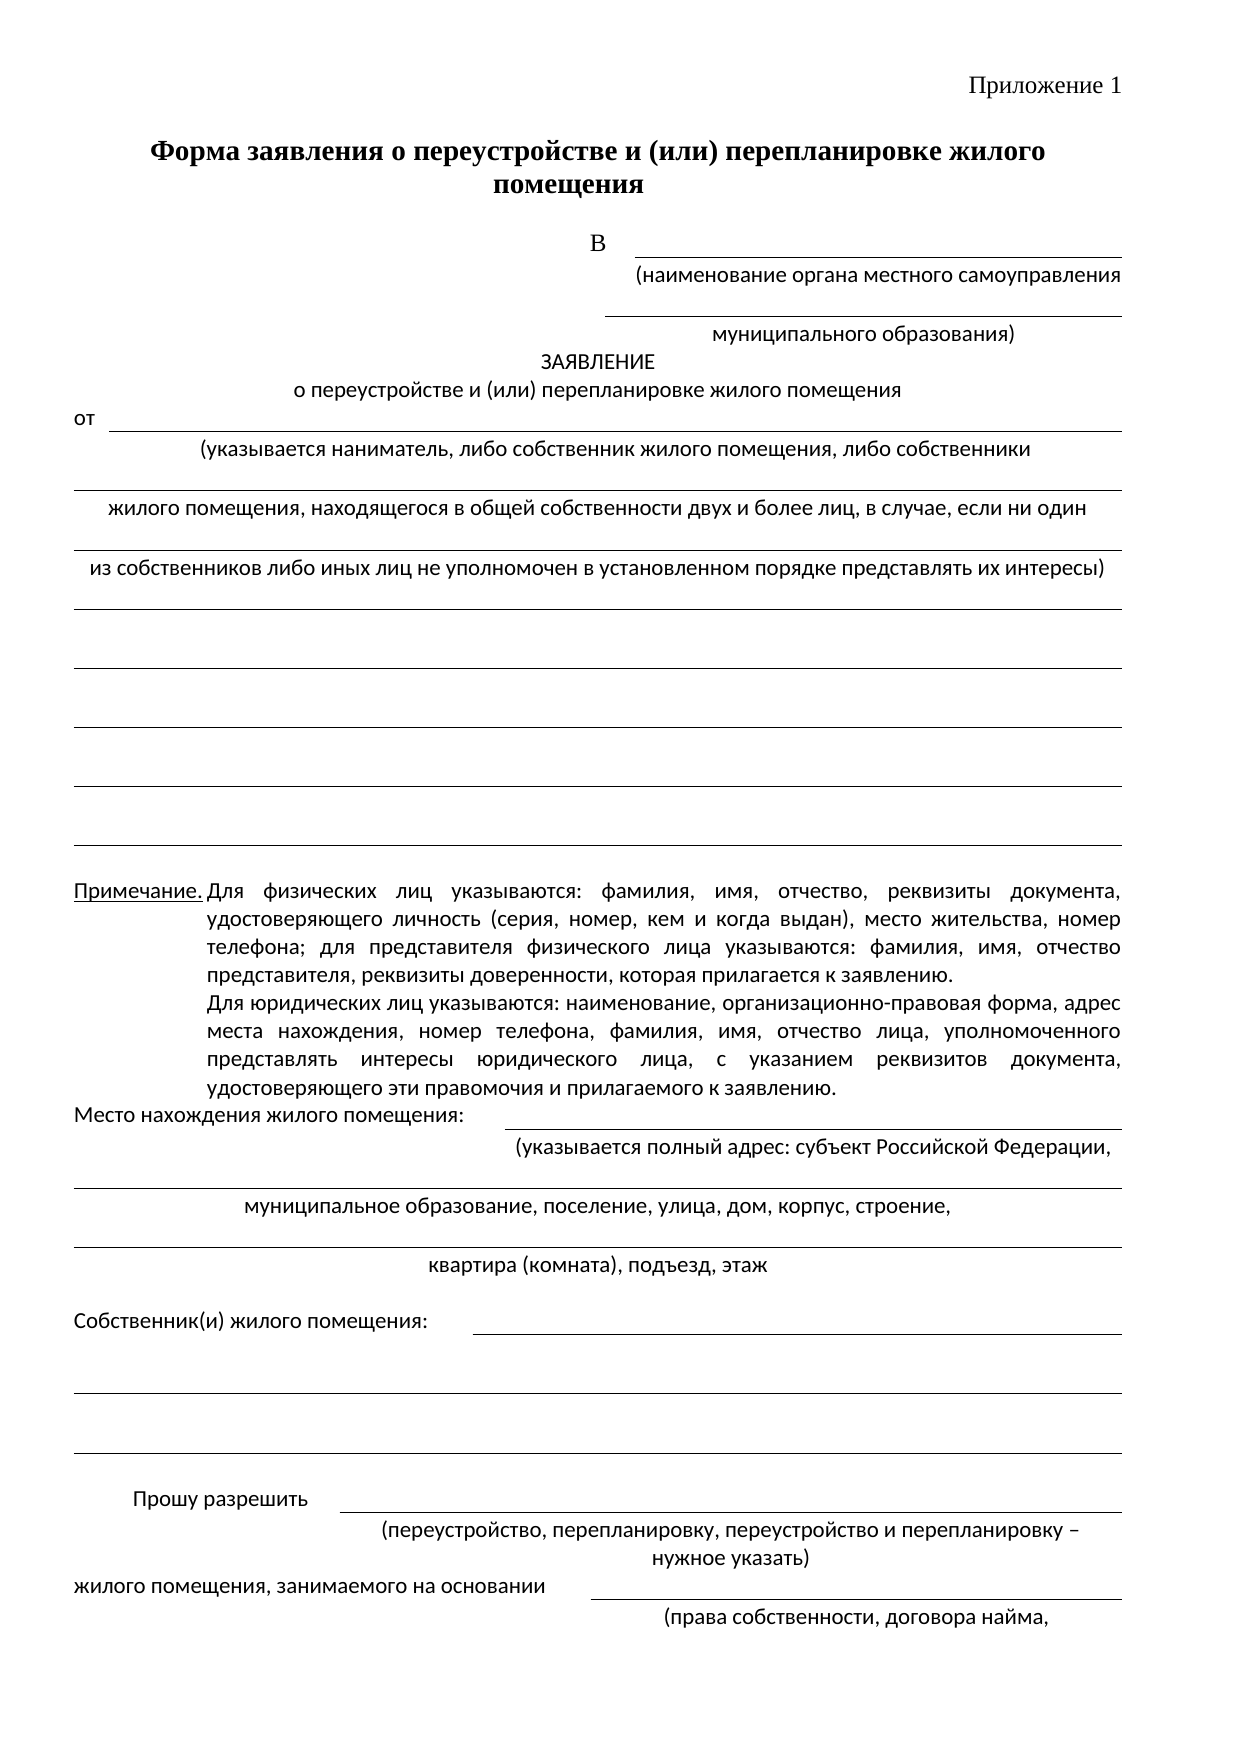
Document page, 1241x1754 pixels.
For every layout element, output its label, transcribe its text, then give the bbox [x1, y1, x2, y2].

text (переустройство, перепланировку, переустройство и перепланировку – нужное указать) [339, 1513, 1122, 1571]
text Примечание. Для физических лиц указываются: фамилия, имя, отчество, реквизиты документа, удостоверяющего личность (серия, номер, кем и когда выдан), место жительства, номер телефона; для представителя физического лица указываются: фамилия, имя, отчество представителя, реквизиты доверенности, которая прилагается к заявлению. [74, 876, 1122, 988]
text жилого помещения, занимаемого на основании [74, 1571, 1122, 1599]
text жилого помещения, находящегося в общей собственности двух и более лиц, в случае, если ни один [74, 491, 1122, 521]
text из собственников либо иных лиц не уполномочен в установленном порядке представлять их интересы) [74, 551, 1122, 581]
text (указывается наниматель, либо собственник жилого помещения, либо собственники [109, 432, 1122, 462]
text Форма заявления о переустройстве и (или) перепланировке жилого помещения [14, 133, 1122, 200]
text квартира (комната), подъезд, этаж [74, 1248, 1122, 1278]
text Собственник(и) жилого помещения: [74, 1306, 1122, 1334]
text Место нахождения жилого помещения: [74, 1101, 1122, 1129]
text Для юридических лиц указываются: наименование, организационно-правовая форма, адрес места нахождения, номер телефона, фамилия, имя, отчество лица, уполномоченного представлять интересы юридического лица, с указанием реквизитов документа, удостоверяющего эти правомочия и прилагаемого к заявлению. [207, 988, 1122, 1101]
text муниципального образования) [605, 317, 1122, 347]
text Приложение 1 [14, 71, 1122, 99]
text муниципальное образование, поселение, улица, дом, корпус, строение, [74, 1189, 1122, 1219]
text (наименование органа местного самоуправления [635, 258, 1122, 288]
text В [74, 228, 1122, 257]
text Заявление о переустройстве и (или) перепланировке жилого помещения [74, 347, 1122, 403]
text Прошу разрешить [74, 1484, 1122, 1512]
text от [74, 403, 1122, 431]
text (указывается полный адрес: субъект Российской Федерации, [505, 1130, 1122, 1160]
text (права собственности, договора найма, [591, 1600, 1122, 1630]
